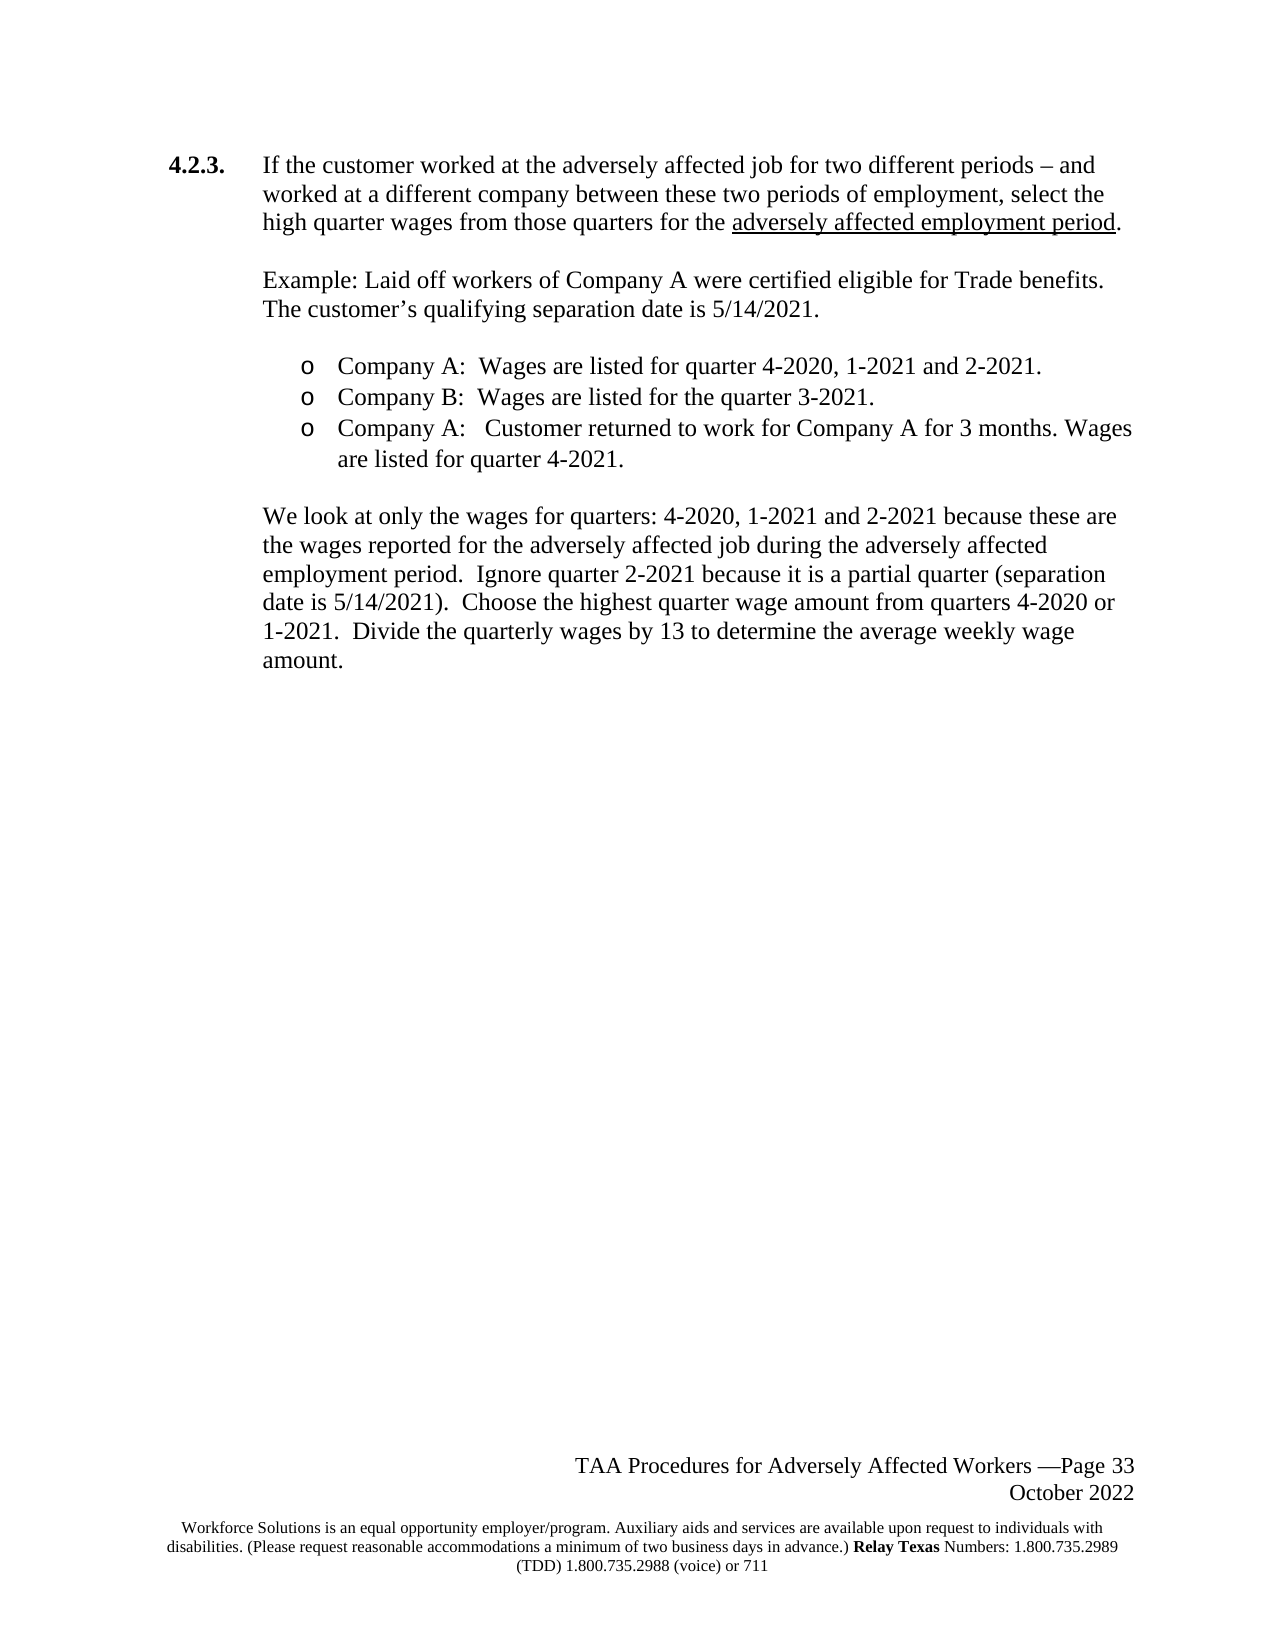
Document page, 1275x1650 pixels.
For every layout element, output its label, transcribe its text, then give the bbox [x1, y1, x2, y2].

list Company B: Wages are listed for the quarter 3-2021. [300, 382, 1134, 413]
list Company A: Customer returned to work for Company A for 3 months. Wages are listed for quarter 4-2021. [300, 413, 1134, 472]
list Company A: Wages are listed for quarter 4-2020, 1-2021 and 2-2021. [300, 351, 1134, 382]
list If the customer worked at the adversely affected job for two different periods – and worked at a different company between these two periods of employment, select the high quarter wages from those quarters for the adversely affected employment period. [169, 150, 1134, 236]
list Example: Laid off workers of Company A were certified eligible for Trade benefits. The customer’s qualifying separation date is 5/14/2021. [262, 265, 1134, 322]
list We look at only the wages for quarters: 4-2020, 1-2021 and 2-2021 because these are the wages reported for the adversely affected job during the adversely affected employment period. Ignore quarter 2-2021 because it is a partial quarter (separation date is 5/14/2021). Choose the highest quarter wage amount from quarters 4-2020 or 1-2021. Divide the quarterly wages by 13 to determine the average weekly wage amount. [262, 501, 1134, 674]
